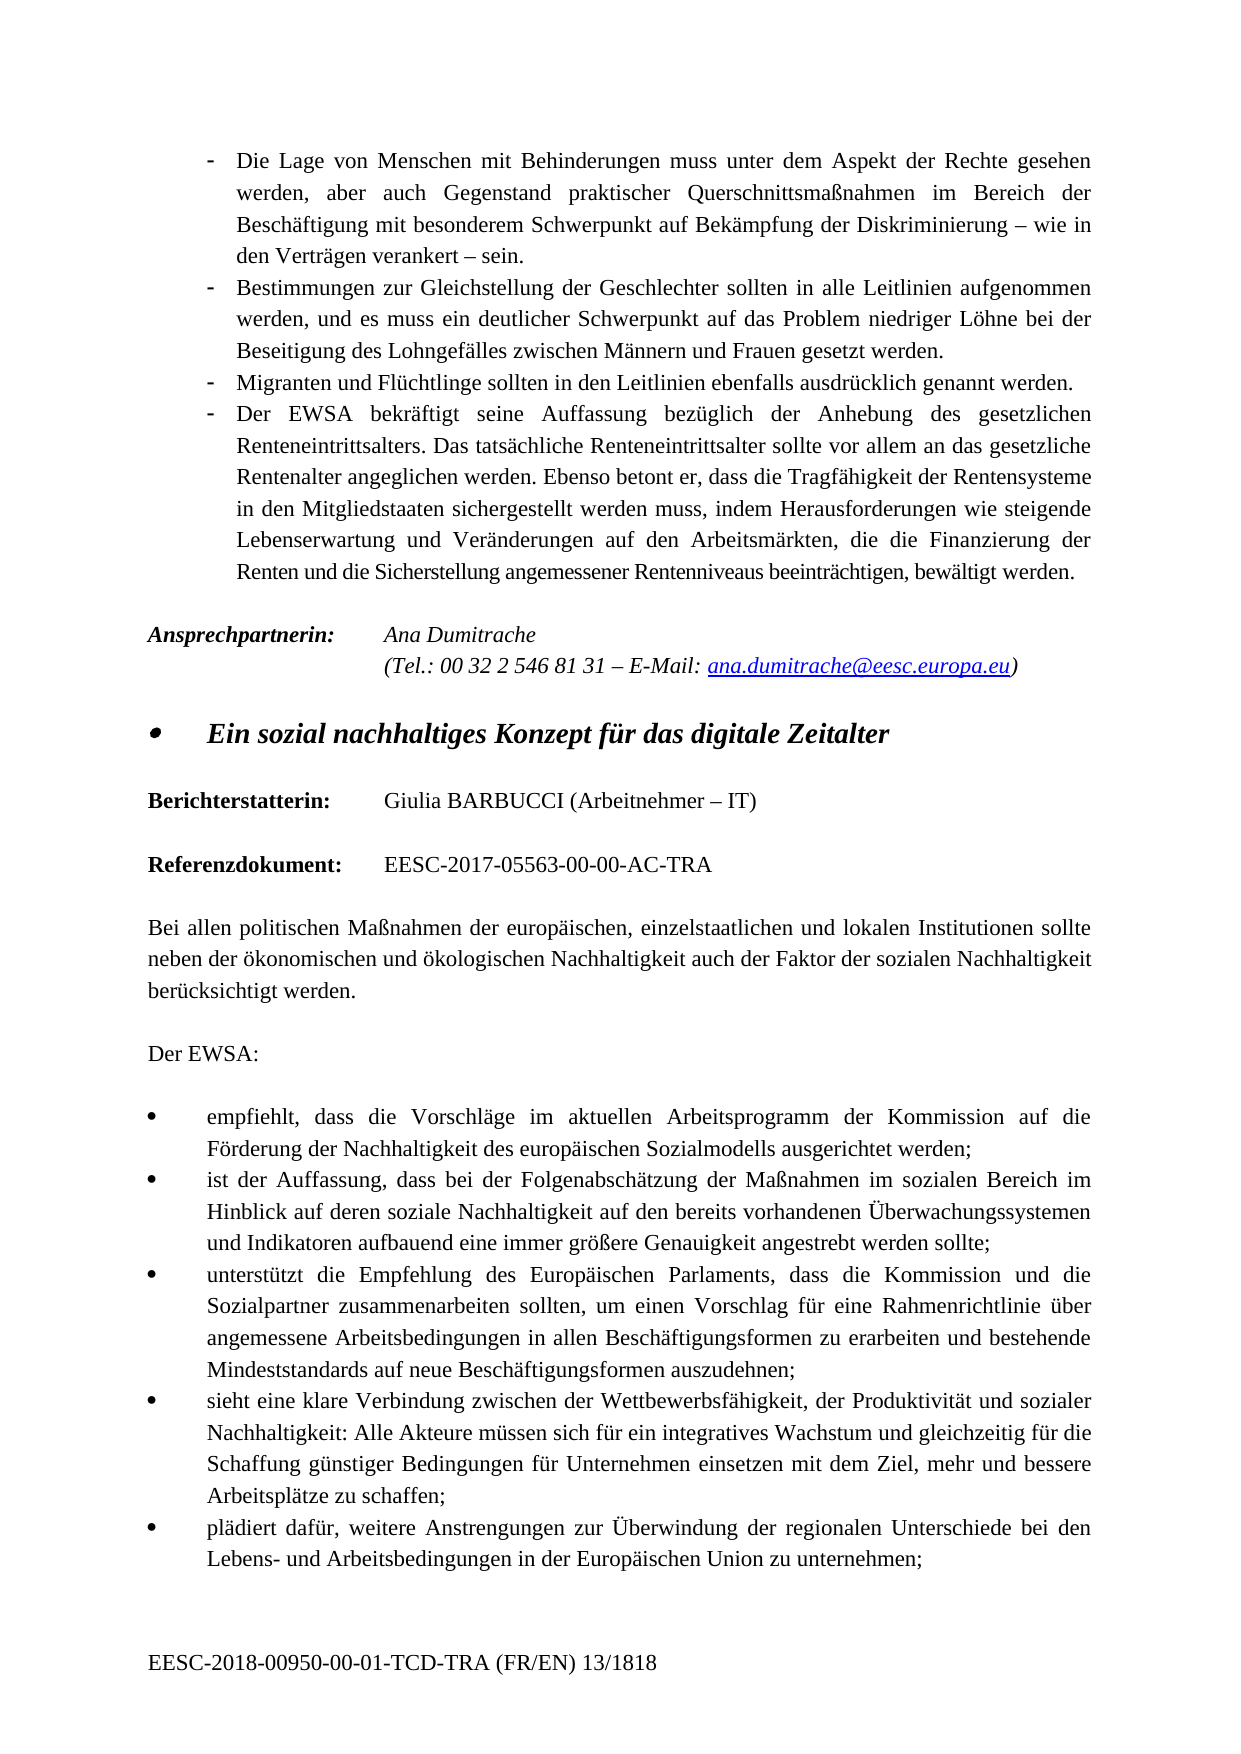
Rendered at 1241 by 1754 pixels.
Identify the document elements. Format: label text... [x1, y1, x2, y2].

list Ein sozial nachhaltiges Konzept für das digitale Zeitalter [148, 716, 1093, 749]
list unterstützt die Empfehlung des Europäischen Parlaments, dass die Kommission und die Sozialpartner zusammenarbeiten sollten, um einen Vorschlag für eine Rahmenrichtlinie über angemessene Arbeitsbedingungen in allen Beschäftigungsformen zu erarbeiten und bestehende Mindeststandards auf neue Beschäftigungsformen auszudehnen; [148, 1261, 1093, 1382]
text (Tel.: 00 32 2 546 81 31 – E-Mail: ana.dumitrache@eesc.europa.eu) [148, 653, 1093, 679]
subtitle Der EWSA: [148, 1040, 1093, 1066]
list ist der Auffassung, dass bei der Folgenabschätzung der Maßnahmen im sozialen Bereich im Hinblick auf deren soziale Nachhaltigkeit auf den bereits vorhandenen Überwachungssystemen und Indikatoren aufbauend eine immer größere Genauigkeit angestrebt werden sollte; [148, 1166, 1093, 1256]
list sieht eine klare Verbindung zwischen der Wettbewerbsfähigkeit, der Produktivität und sozialer Nachhaltigkeit: Alle Akteure müssen sich für ein integratives Wachstum und gleichzeitig für die Schaffung günstiger Bedingungen für Unternehmen einsetzen mit dem Ziel, mehr und bessere Arbeitsplätze zu schaffen; [148, 1387, 1093, 1508]
list empfiehlt, dass die Vorschläge im aktuellen Arbeitsprogramm der Kommission auf die Förderung der Nachhaltigkeit des europäischen Sozialmodells ausgerichtet werden; [148, 1103, 1093, 1161]
list Der EWSA bekräftigt seine Auffassung bezüglich der Anhebung des gesetzlichen Renteneintrittsalters. Das tatsächliche Renteneintrittsalter sollte vor allem an das gesetzliche Rentenalter angeglichen werden. Ebenso betont er, dass die Tragfähigkeit der Rentensysteme in den Mitgliedstaaten sichergestellt werden muss, indem Herausforderungen wie steigende Lebenserwartung und Veränderungen auf den Arbeitsmärkten, die die Finanzierung der Renten und die Sicherstellung angemessener Rentenniveaus beeinträchtigen, bewältigt werden. [207, 400, 1093, 584]
text Referenzdokument: EESC-2017-05563-00-00-AC-TRA [148, 851, 1093, 877]
list Bestimmungen zur Gleichstellung der Geschlechter sollten in alle Leitlinien aufgenommen werden, und es muss ein deutlicher Schwerpunkt auf das Problem niedriger Löhne bei der Beseitigung des Lohngefälles zwischen Männern und Frauen gesetzt werden. [207, 274, 1093, 363]
text Berichterstatterin: Giulia BARBUCCI (Arbeitnehmer – IT) [148, 788, 1093, 814]
list Die Lage von Menschen mit Behinderungen muss unter dem Aspekt der Rechte gesehen werden, aber auch Gegenstand praktischer Querschnittsmaßnahmen im Bereich der Beschäftigung mit besonderem Schwerpunkt auf Bekämpfung der Diskriminierung – wie in den Verträgen verankert – sein. [207, 148, 1093, 269]
list plädiert dafür, weitere Anstrengungen zur Überwindung der regionalen Unterschiede bei den Lebens- und Arbeitsbedingungen in der Europäischen Union zu unternehmen; [148, 1513, 1093, 1571]
text Ansprechpartnerin: Ana Dumitrache [148, 621, 1093, 647]
subtitle Bei allen politischen Maßnahmen der europäischen, einzelstaatlichen und lokalen Institutionen sollte neben der ökonomischen und ökologischen Nachhaltigkeit auch der Faktor der sozialen Nachhaltigkeit berücksichtigt werden. [148, 914, 1093, 1003]
list Migranten und Flüchtlinge sollten in den Leitlinien ebenfalls ausdrücklich genannt werden. [207, 368, 1093, 395]
